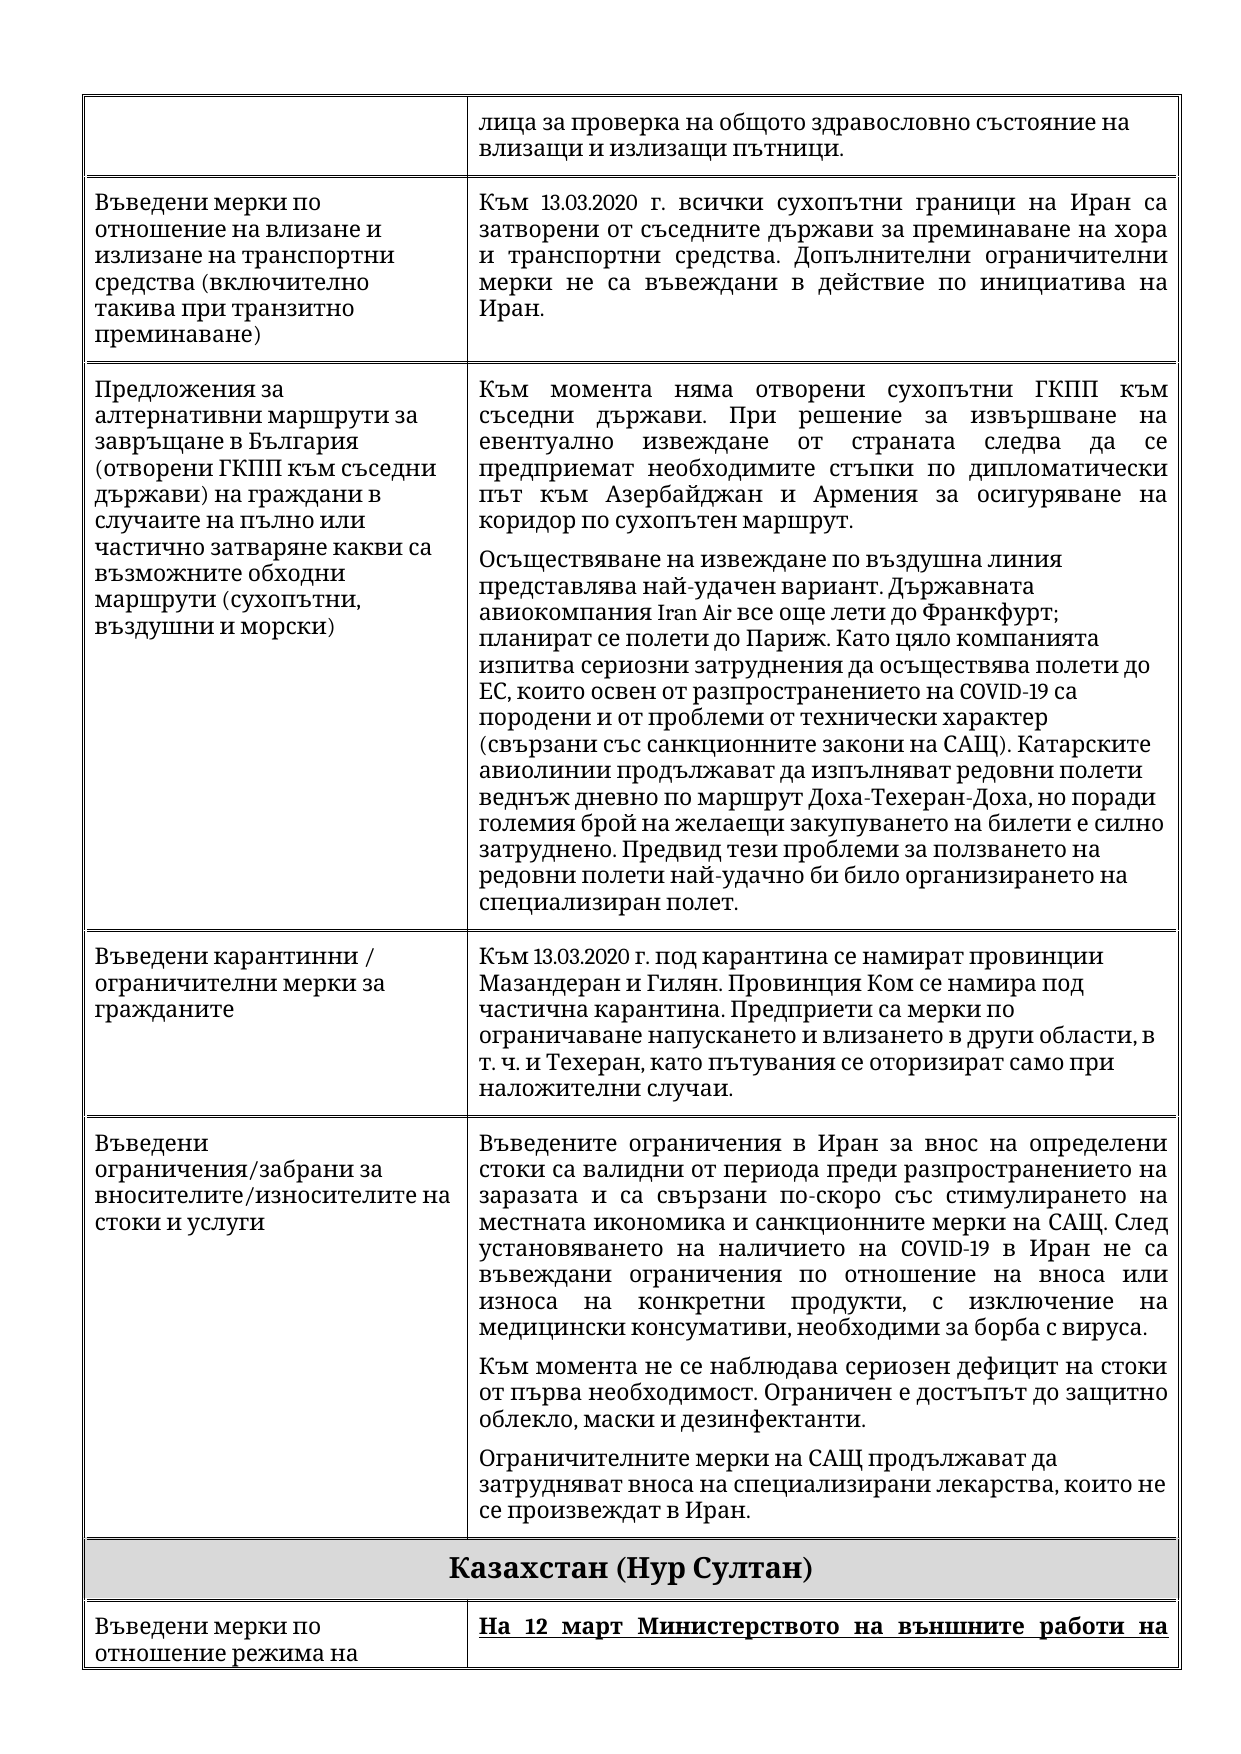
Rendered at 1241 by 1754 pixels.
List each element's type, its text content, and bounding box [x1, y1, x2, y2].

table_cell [85, 97, 467, 174]
table_cell Въведени мерки по отношение на влизане и излизане на транспортни средства (включително такива при транзитно преминаване) [85, 175, 467, 361]
table_cell Предложения за алтернативни маршрути за завръщане в България (отворени ГКПП към съседни държави) на граждани в случаите на пълно или частично затваряне какви са възможните обходни маршрути (сухопътни, въздушни и морски) [85, 361, 467, 928]
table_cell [468, 97, 1178, 174]
table_cell Към момента няма отворени сухопътни ГКПП към съседни държави. При решение за извършване на евентуално извеждане от страната следва да се предприемат необходимите стъпки по дипломатически път към Азербайджан и Армения за осигуряване на коридор по сухопътен маршрут. Осъществяване на извеждане по въздушна линия представлява най-удачен вариант. Държавната авиокомпания Iran Air все още лети до Франкфурт; планират се полети до Париж. Като цяло компанията изпитва сериозни затруднения да осъществява полети до ЕС, които освен от разпространението на COVID-19 са породени и от проблеми от технически характер (свързани със санкционните закони на САЩ). Катарските авиолинии продължават да изпълняват редовни полети веднъж дневно по маршрут Доха-Техеран-Доха, но поради големия брой на желаещи закупуването на билети е силно затруднено. Предвид тези проблеми за ползването на редовни полети най-удачно би било организирането на специализиран полет. [468, 361, 1178, 928]
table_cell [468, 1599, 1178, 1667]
table_cell Казахстан (Нур Султан) [85, 1537, 1178, 1598]
table_cell Към 13.03.2020 г. под карантина се намират провинции Мазандеран и Гилян. Провинция Ком се намира под частична карантина. Предприети са мерки по ограничаване напускането и влизането в други области, в т. ч. и Техеран, като пътувания се оторизират само при наложителни случаи. [468, 929, 1178, 1115]
table_cell Въведени карантинни / ограничителни мерки за гражданите [85, 929, 467, 1115]
table_cell Въведени ограничения/забрани за вносителите/износителите на стоки и услуги [85, 1115, 467, 1537]
table_cell Към 13.03.2020 г. всички сухопътни граници на Иран са затворени от съседните държави за преминаване на хора и транспортни средства. Допълнителни ограничителни мерки не са въвеждани в действие по инициатива на Иран. [468, 175, 1178, 361]
table_cell Въведените ограничения в Иран за внос на определени стоки са валидни от периода преди разпространението на заразата и са свързани по-скоро със стимулирането на местната икономика и санкционните мерки на САЩ. След установяването на наличието на COVID-19 в Иран не са въвеждани ограничения по отношение на вноса или износа на конкретни продукти, с изключение на медицински консумативи, необходими за борба с вируса. Към момента не се наблюдава сериозен дефицит на стоки от първа необходимост. Ограничен е достъпът до защитно облекло, маски и дезинфектанти. Ограничителните мерки на САЩ продължават да затрудняват вноса на специализирани лекарства, които не се произвеждат в Иран. [468, 1115, 1178, 1537]
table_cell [85, 1599, 467, 1667]
